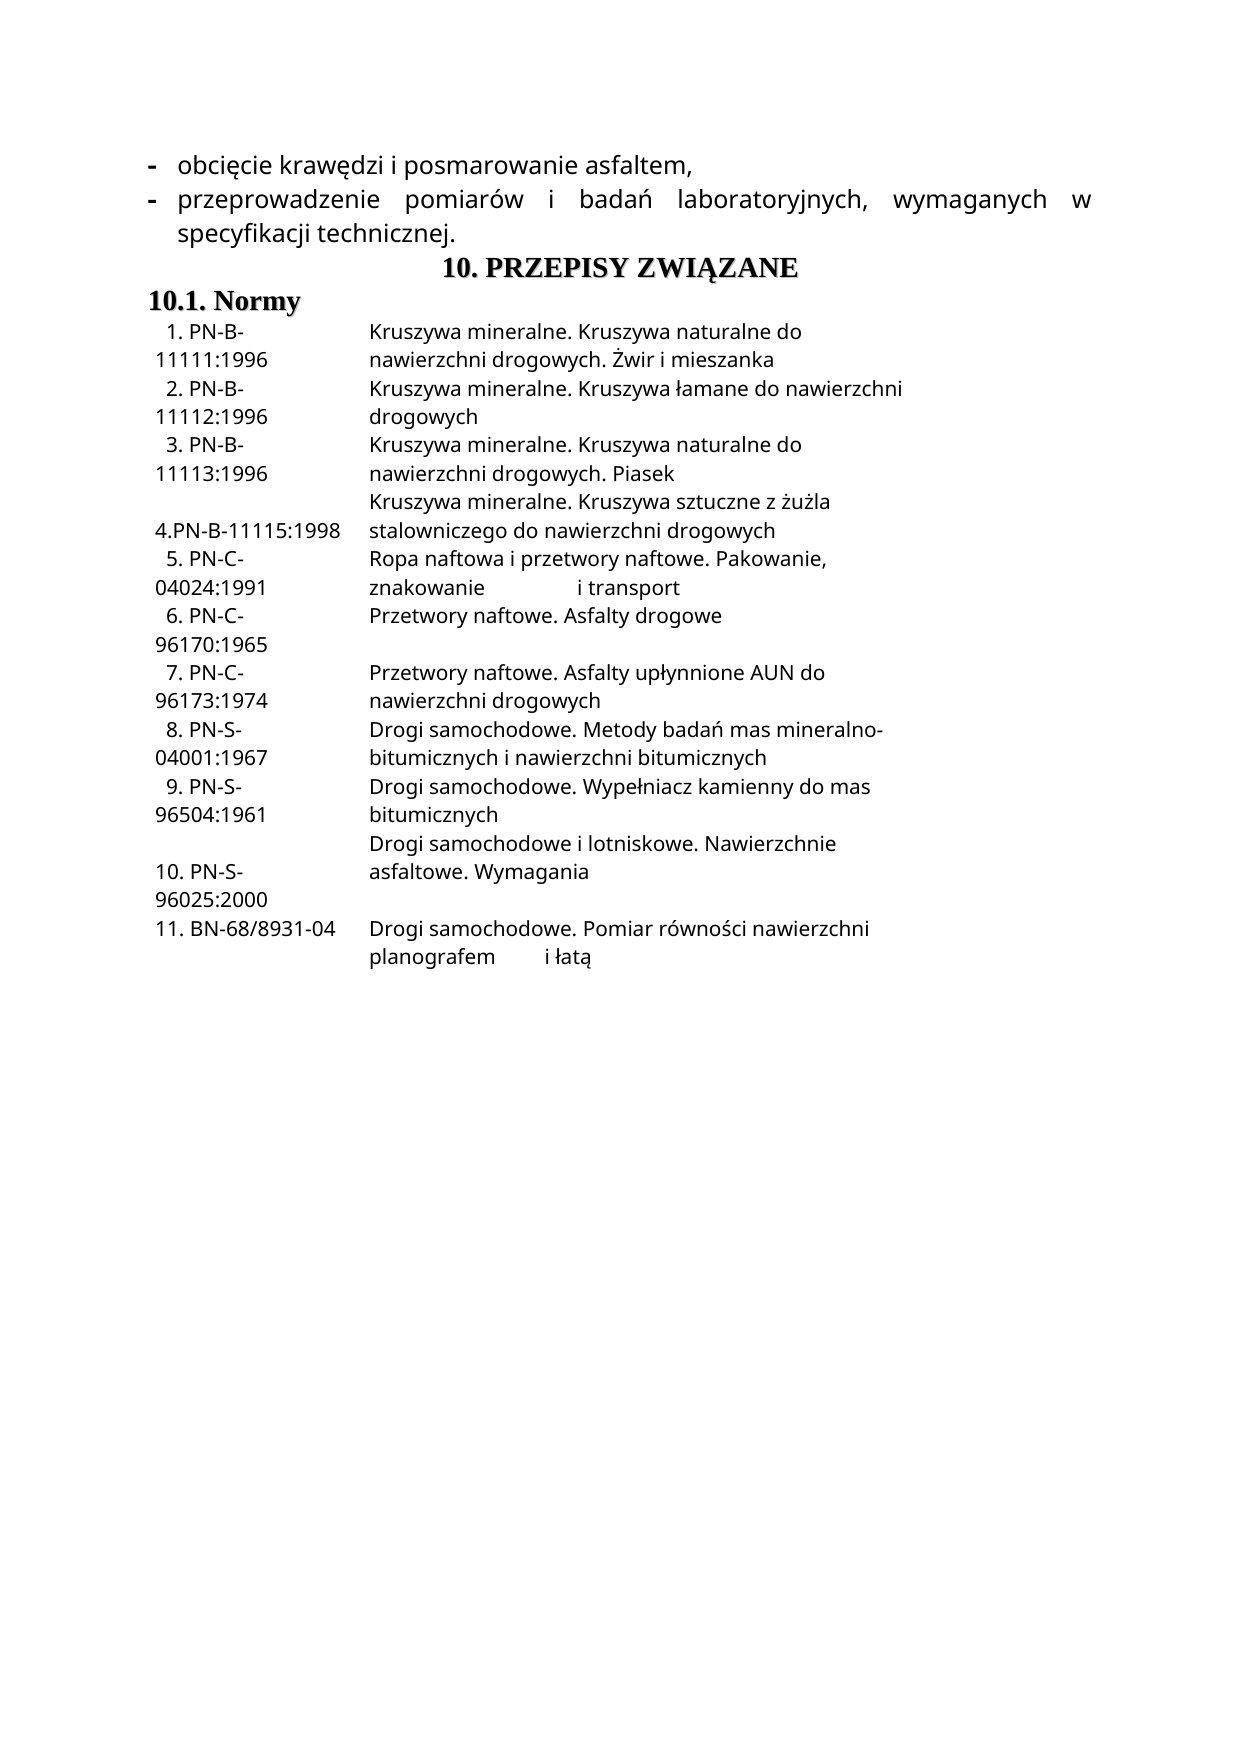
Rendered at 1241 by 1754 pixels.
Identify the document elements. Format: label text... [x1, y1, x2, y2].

list obcięcie krawędzi i posmarowanie asfaltem, [148, 148, 1093, 182]
subtitle 10.1. Normy [148, 283, 1093, 317]
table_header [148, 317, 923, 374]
list przeprowadzenie pomiarów i badań laboratoryjnych, wymaganych w specyfikacji technicznej. [148, 182, 1093, 250]
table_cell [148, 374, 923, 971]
subtitle 10. PRZEPISY ZWIĄZANE [148, 250, 1093, 283]
